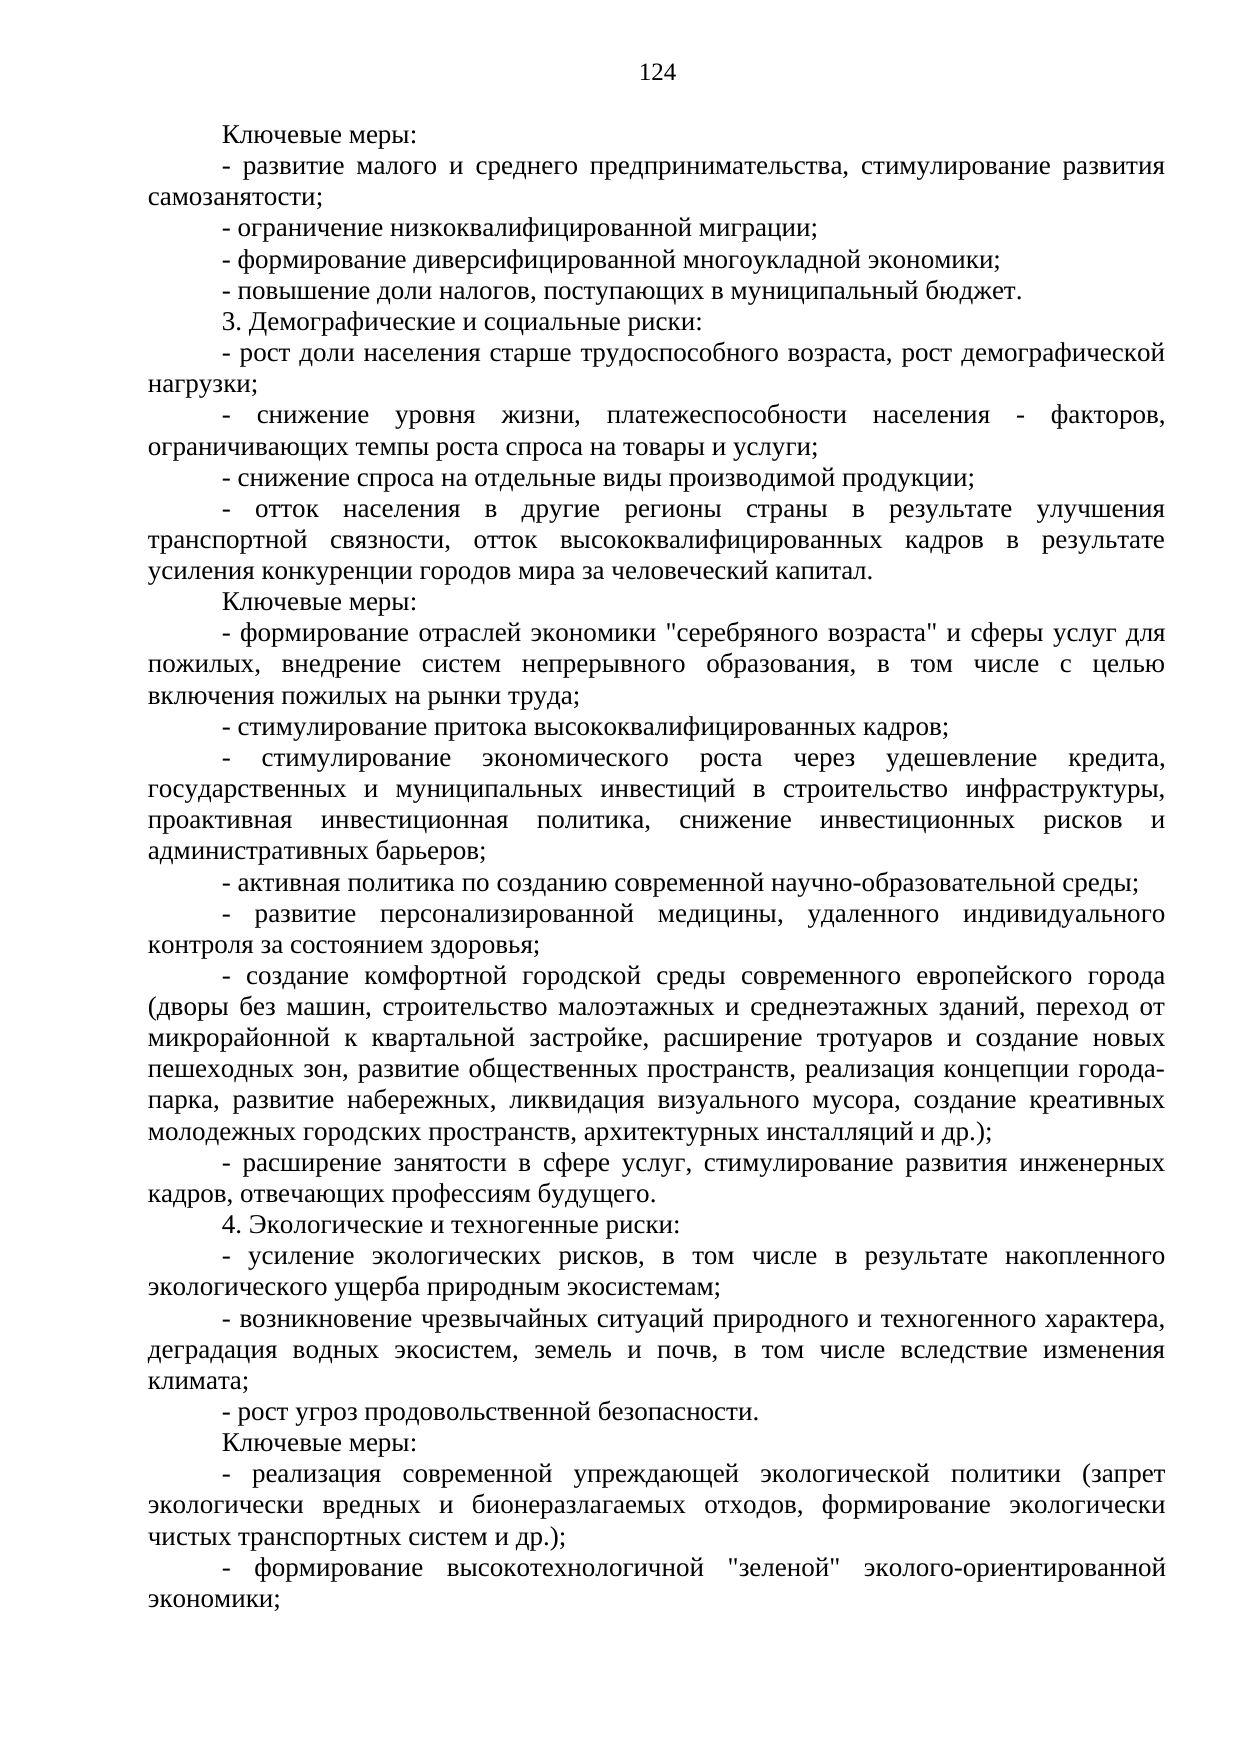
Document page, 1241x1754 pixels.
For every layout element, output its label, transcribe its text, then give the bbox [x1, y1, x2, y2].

text 3. Демографические и социальные риски: [148, 305, 1167, 336]
text - рост доли населения старше трудоспособного возраста, рост демографической нагрузки; [148, 336, 1167, 398]
text - формирование отраслей экономики "серебряного возраста" и сферы услуг для пожилых, внедрение систем непрерывного образования, в том числе с целью включения пожилых на рынки труда; [148, 616, 1167, 710]
text - расширение занятости в сфере услуг, стимулирование развития инженерных кадров, отвечающих профессиям будущего. [148, 1146, 1167, 1208]
text - формирование диверсифицированной многоукладной экономики; [148, 243, 1167, 274]
text - усиление экологических рисков, в том числе в результате накопленного экологического ущерба природным экосистемам; [148, 1239, 1167, 1302]
text - возникновение чрезвычайных ситуаций природного и техногенного характера, деградация водных экосистем, земель и почв, в том числе вследствие изменения климата; [148, 1302, 1167, 1395]
text - реализация современной упреждающей экологической политики (запрет экологически вредных и бионеразлагаемых отходов, формирование экологически чистых транспортных систем и др.); [148, 1457, 1167, 1551]
text - создание комфортной городской среды современного европейского города (дворы без машин, строительство малоэтажных и среднеэтажных зданий, переход от микрорайонной к квартальной застройке, расширение тротуаров и создание новых пешеходных зон, развитие общественных пространств, реализация концепции города-парка, развитие набережных, ликвидация визуального мусора, создание креативных молодежных городских пространств, архитектурных инсталляций и др.); [148, 959, 1167, 1146]
text - ограничение низкоквалифицированной миграции; [148, 212, 1167, 243]
text Ключевые меры: [148, 1426, 1167, 1457]
text Ключевые меры: [148, 118, 1167, 149]
text - рост угроз продовольственной безопасности. [148, 1395, 1167, 1426]
text - активная политика по созданию современной научно-образовательной среды; [148, 866, 1167, 897]
text - снижение уровня жизни, платежеспособности населения - факторов, ограничивающих темпы роста спроса на товары и услуги; [148, 398, 1167, 461]
text - развитие персонализированной медицины, удаленного индивидуального контроля за состоянием здоровья; [148, 897, 1167, 959]
text - стимулирование экономического роста через удешевление кредита, государственных и муниципальных инвестиций в строительство инфраструктуры, проактивная инвестиционная политика, снижение инвестиционных рисков и административных барьеров; [148, 741, 1167, 866]
text - стимулирование притока высококвалифицированных кадров; [148, 710, 1167, 741]
text Ключевые меры: [148, 585, 1167, 616]
text - отток населения в другие регионы страны в результате улучшения транспортной связности, отток высококвалифицированных кадров в результате усиления конкуренции городов мира за человеческий капитал. [148, 492, 1167, 585]
text - формирование высокотехнологичной "зеленой" эколого-ориентированной экономики; [148, 1551, 1167, 1613]
text - снижение спроса на отдельные виды производимой продукции; [148, 461, 1167, 492]
text - повышение доли налогов, поступающих в муниципальный бюджет. [148, 274, 1167, 305]
text - развитие малого и среднего предпринимательства, стимулирование развития самозанятости; [148, 149, 1167, 212]
text 4. Экологические и техногенные риски: [148, 1208, 1167, 1239]
